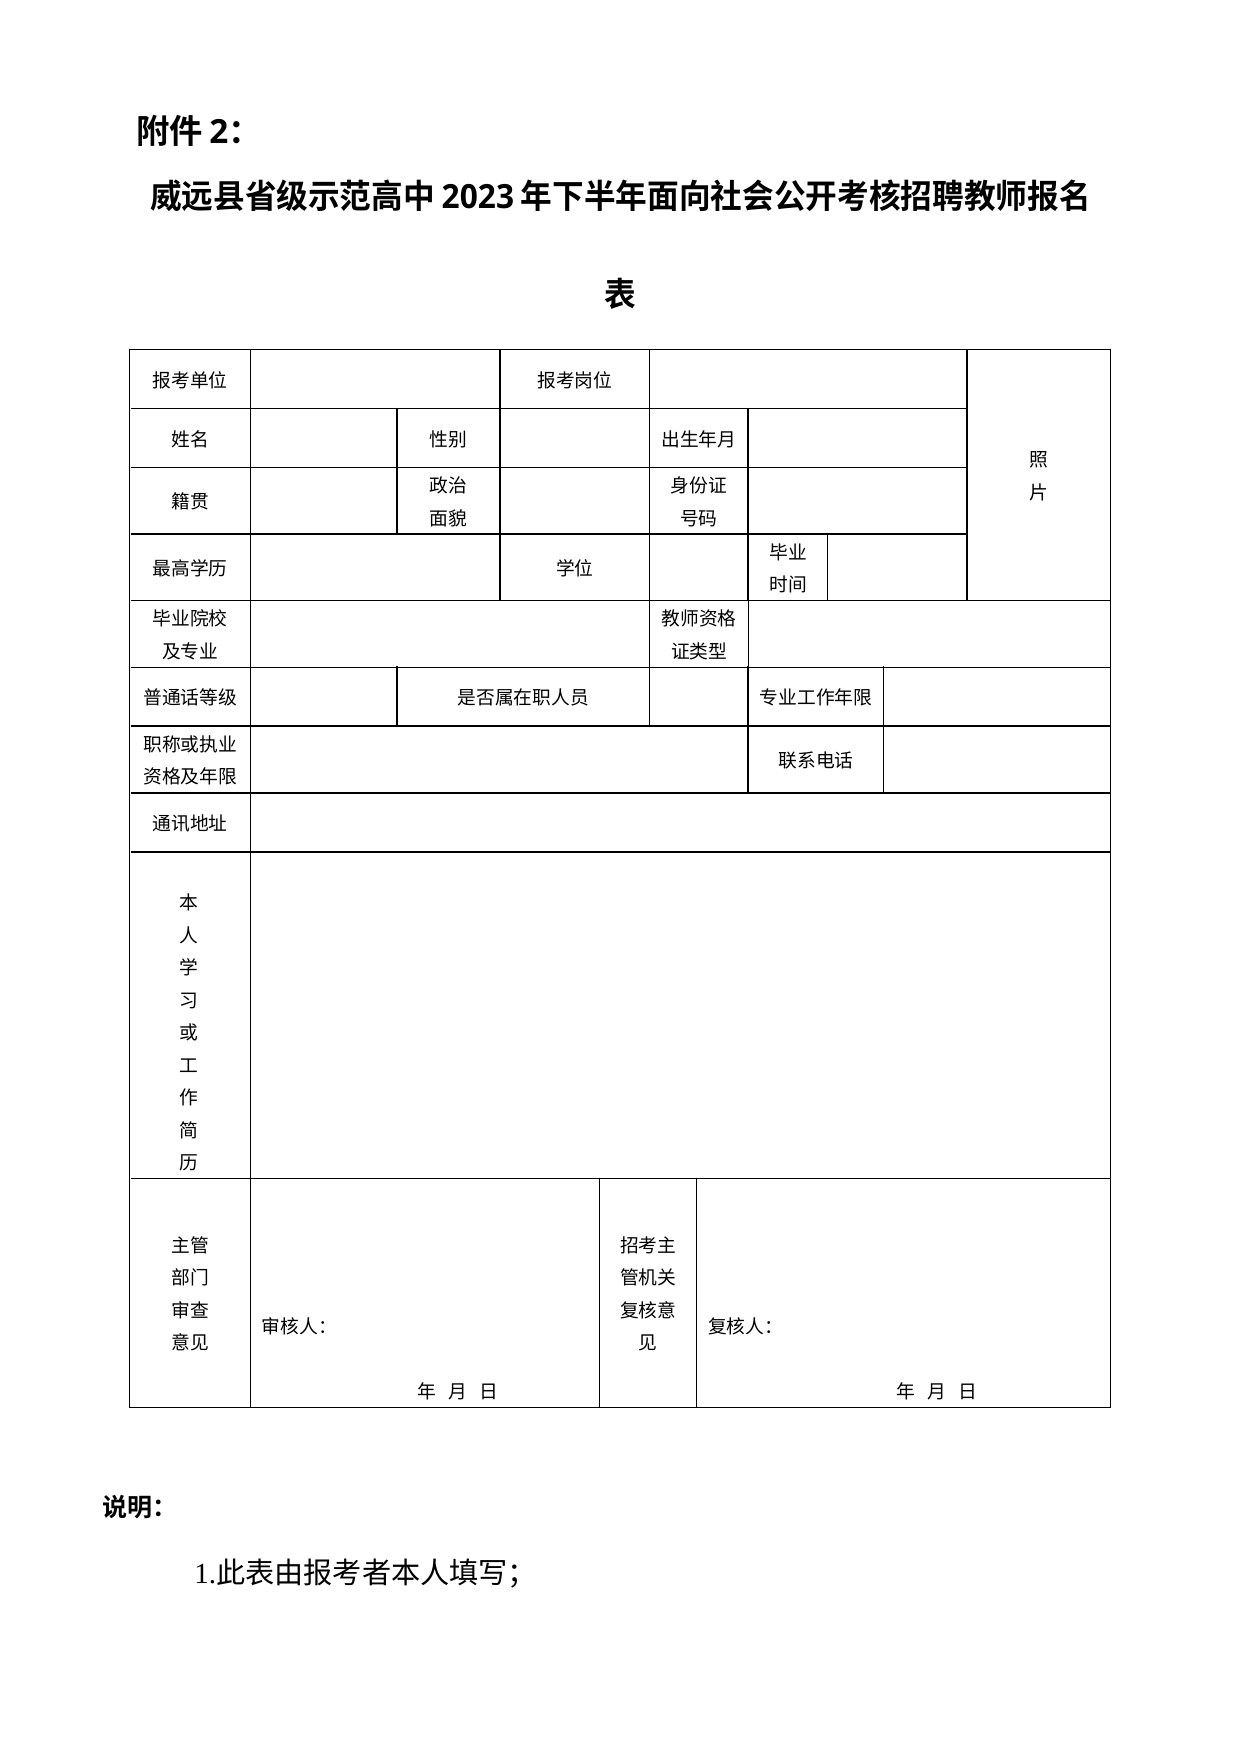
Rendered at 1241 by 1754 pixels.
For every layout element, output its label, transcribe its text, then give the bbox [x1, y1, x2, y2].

table_cell [501, 409, 649, 467]
table_cell [749, 409, 966, 467]
table_cell 通讯地址 [130, 793, 250, 851]
table_cell 身份证 号码 [650, 468, 747, 533]
table_cell 审核人： 年 月 日 [251, 1179, 599, 1407]
text 威远县省级示范高中2023年下半年面向社会公开考核招聘教师报名表 [136, 162, 1104, 324]
table_header 报考岗位 [501, 350, 649, 408]
text 附件2： [136, 97, 1104, 162]
table_cell [251, 409, 396, 467]
table_cell 学位 [501, 535, 649, 600]
table_cell [251, 727, 747, 792]
table_cell 毕业 时间 [749, 535, 827, 600]
table_cell 籍贯 [130, 468, 250, 533]
table_header 照 片 [968, 350, 1110, 600]
table_cell [501, 468, 649, 533]
table_cell 本 人 学 习 或 工 作 简 历 [130, 852, 250, 1178]
table_cell [884, 668, 1110, 725]
table_cell 普通话等级 [130, 668, 250, 725]
table_cell 性别 [398, 409, 499, 467]
table_cell [828, 535, 966, 600]
table_cell 最高学历 [130, 534, 250, 600]
table_cell 复核人： 年 月 日 [697, 1179, 1110, 1407]
table_cell 联系电话 [749, 727, 883, 792]
table_cell 出生年月 [650, 409, 747, 467]
table_header [650, 350, 966, 408]
table_cell [251, 535, 499, 600]
text 1.此表由报考者本人填写； [136, 1538, 1104, 1603]
table_cell [650, 668, 747, 725]
table_cell [749, 468, 966, 533]
table_cell [749, 601, 1110, 666]
table_cell 专业工作年限 [749, 668, 883, 725]
table_cell [650, 535, 747, 600]
table_cell [251, 668, 396, 725]
table_header [251, 350, 499, 408]
table_cell 是否属在职人员 [398, 668, 649, 725]
table_cell 职称或执业 资格及年限 [130, 726, 250, 792]
table_cell [251, 601, 649, 666]
table_cell 主管 部门 审查 意见 [130, 1179, 250, 1407]
table_cell [251, 794, 1110, 851]
text 说明： [103, 1473, 1213, 1538]
table_cell [884, 727, 1110, 792]
table_cell 毕业院校 及专业 [130, 601, 250, 666]
table_header 报考单位 [130, 350, 250, 408]
table_cell [251, 468, 396, 533]
table_cell 政治 面貌 [398, 468, 499, 533]
table_cell [251, 853, 1110, 1178]
table_cell 姓名 [130, 409, 250, 467]
table_cell 教师资格证类型 [650, 601, 748, 666]
table_cell 招考主管机关复核意见 [600, 1179, 696, 1407]
